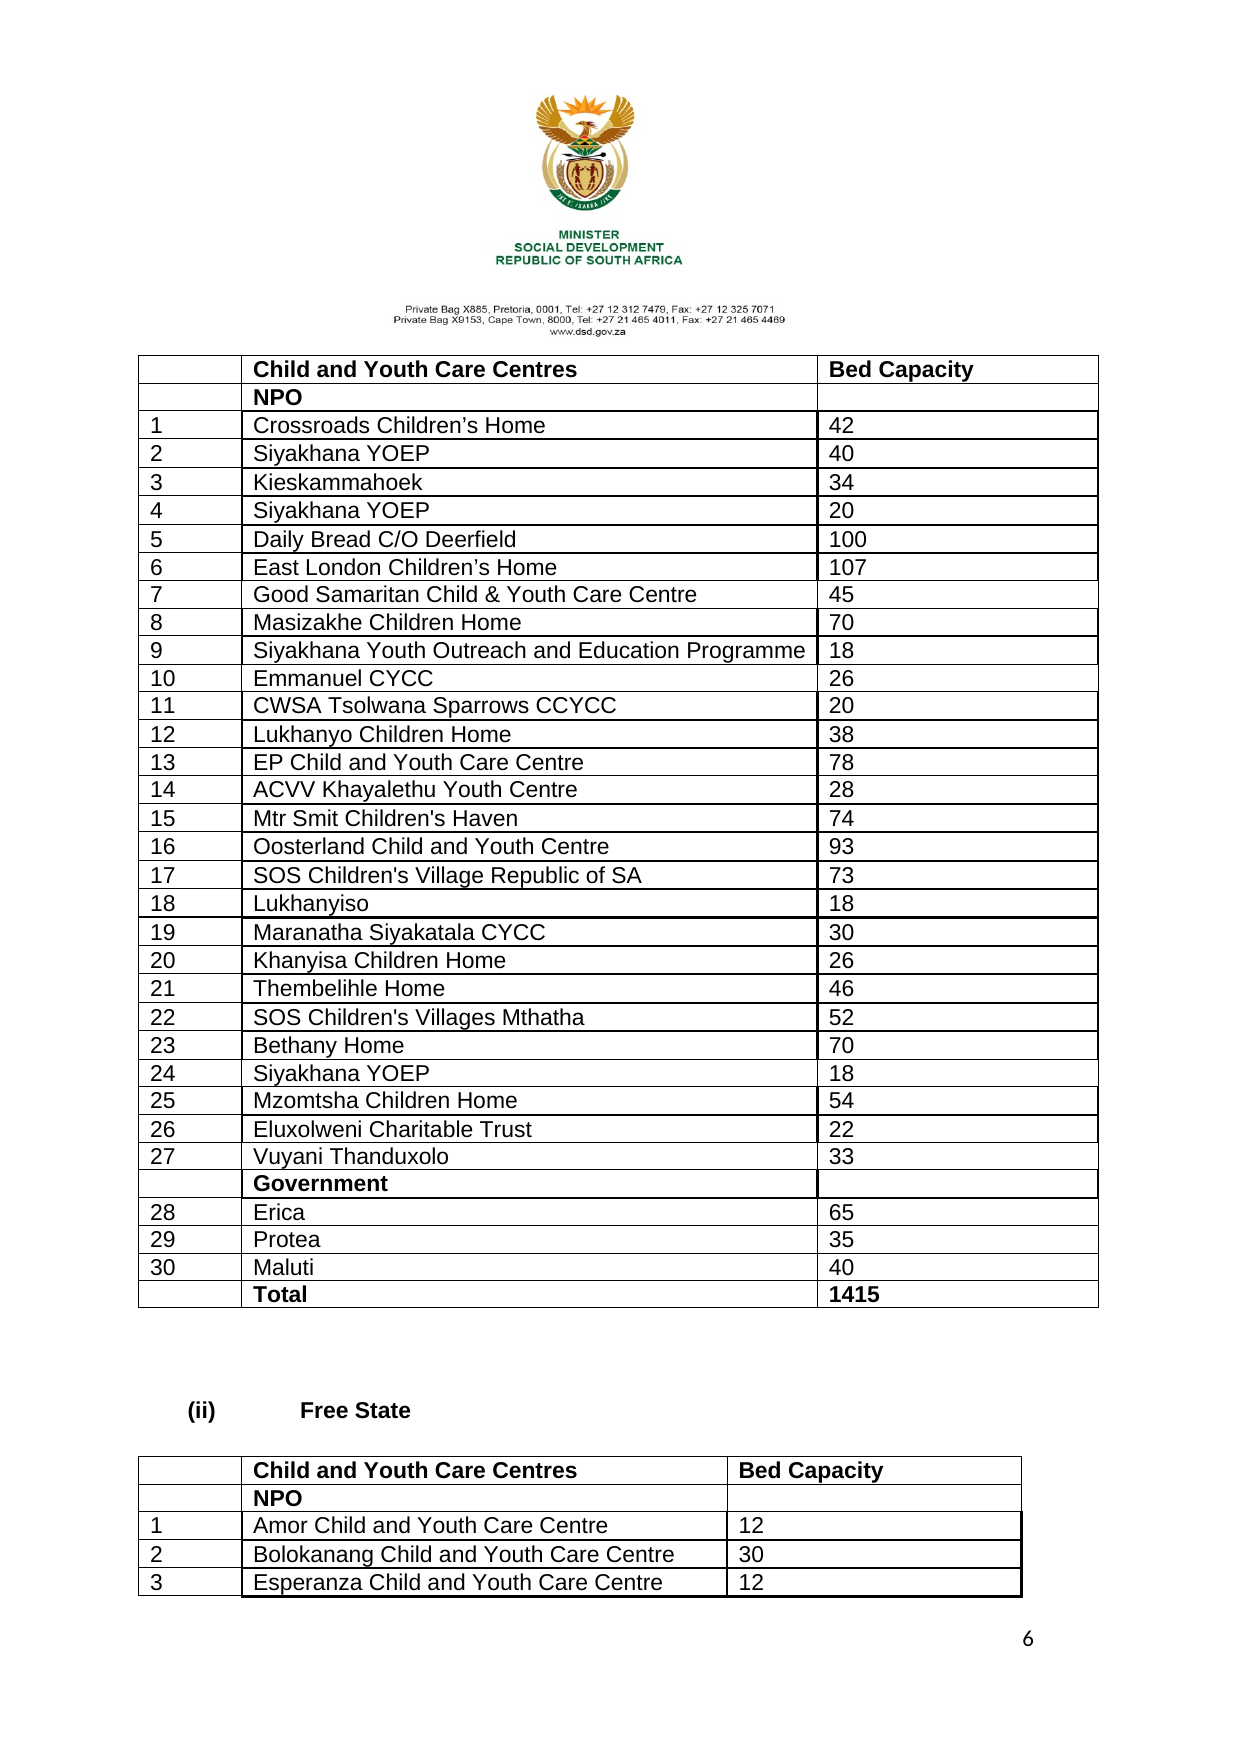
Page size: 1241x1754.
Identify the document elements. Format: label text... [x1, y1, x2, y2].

table_cell Thembelihle Home [243, 975, 816, 1002]
picture [252, 73, 932, 355]
table_cell Maluti [242, 1254, 817, 1280]
table_header [139, 1457, 241, 1484]
table_cell Siyakhana Youth Outreach and Education Programme [243, 637, 816, 664]
table_cell 70 [819, 1032, 1097, 1059]
table_cell 2 [139, 1540, 241, 1567]
table_cell 1 [139, 1512, 241, 1538]
table_cell 13 [139, 748, 241, 775]
table_cell Bethany Home [243, 1032, 816, 1059]
table_cell ACVV Khayalethu Youth Centre [243, 776, 816, 803]
table_cell 3 [139, 468, 241, 495]
list Free State [187, 1397, 1034, 1423]
table_cell Khanyisa Children Home [243, 947, 816, 973]
table_cell Government [243, 1170, 816, 1197]
table_cell 28 [819, 776, 1097, 803]
table_cell 16 [139, 832, 241, 859]
table_cell 30 [819, 919, 1097, 945]
table_cell 38 [819, 721, 1097, 747]
table_cell 15 [139, 804, 241, 831]
table_cell 29 [139, 1226, 241, 1252]
table_cell 8 [139, 609, 241, 635]
table_cell 18 [818, 1060, 1098, 1086]
table_cell [139, 384, 241, 410]
table_cell Protea [242, 1226, 817, 1252]
table_cell CWSA Tsolwana Sparrows CCYCC [243, 692, 816, 718]
table_cell Total [242, 1281, 817, 1307]
table_cell Lukhanyiso [243, 890, 816, 916]
table_cell 18 [819, 890, 1097, 916]
table_cell 5 [139, 525, 241, 552]
table_cell 23 [139, 1031, 241, 1059]
table_cell 9 [139, 636, 241, 664]
table_cell East London Children’s Home [243, 554, 816, 580]
table_cell 20 [819, 497, 1097, 523]
table_header Bed Capacity [728, 1457, 1021, 1484]
table_header Child and Youth Care Centres [242, 1457, 727, 1484]
table_cell Oosterland Child and Youth Centre [243, 833, 816, 859]
table_header Child and Youth Care Centres [242, 356, 817, 382]
table_cell Mzomtsha Children Home [243, 1087, 816, 1113]
table_cell 11 [139, 692, 241, 718]
table_cell [139, 1281, 241, 1307]
table_cell 1 [139, 411, 241, 438]
table_cell [819, 1170, 1097, 1197]
table_cell 18 [139, 889, 241, 916]
table_cell [139, 1170, 241, 1197]
table_cell 24 [139, 1060, 241, 1086]
table_cell 22 [819, 1116, 1097, 1142]
table_cell 35 [818, 1226, 1098, 1252]
table_cell 54 [819, 1087, 1097, 1113]
table_cell Emmanuel CYCC [242, 665, 817, 691]
table_cell NPO [242, 384, 817, 410]
table_cell 42 [819, 412, 1097, 438]
table_cell 10 [139, 665, 241, 691]
table_cell 7 [139, 581, 241, 608]
table_cell 30 [139, 1254, 241, 1280]
table_cell Maranatha Siyakatala CYCC [243, 919, 816, 945]
table_cell 19 [139, 918, 241, 945]
table_cell 21 [139, 974, 241, 1002]
table_cell 73 [819, 862, 1097, 888]
table_cell 27 [139, 1143, 241, 1169]
table_cell 34 [819, 469, 1097, 495]
table_cell 14 [139, 776, 241, 803]
table_cell 46 [819, 975, 1097, 1002]
table_cell SOS Children's Village Republic of SA [243, 862, 816, 888]
table_cell 26 [139, 1115, 241, 1142]
table_cell Lukhanyo Children Home [243, 721, 816, 747]
table_cell 78 [819, 749, 1097, 775]
table_cell Siyakhana YOEP [242, 1060, 817, 1086]
table_cell Siyakhana YOEP [243, 440, 816, 467]
table_header Bed Capacity [818, 356, 1098, 382]
table_cell 40 [819, 440, 1097, 467]
table_cell Erica [242, 1199, 817, 1225]
table_cell 70 [819, 609, 1097, 635]
table_cell Good Samaritan Child & Youth Care Centre [242, 581, 817, 608]
table_cell Bolokanang Child and Youth Care Centre [243, 1541, 726, 1567]
table_cell 18 [819, 637, 1097, 664]
table_cell 45 [818, 581, 1098, 608]
table_cell 26 [819, 947, 1097, 973]
table_cell Mtr Smit Children's Haven [243, 805, 816, 831]
table_cell Esperanza Child and Youth Care Centre [243, 1569, 726, 1595]
table_cell 2 [139, 439, 241, 467]
table_cell Eluxolweni Charitable Trust [243, 1116, 816, 1142]
table_cell Amor Child and Youth Care Centre [243, 1512, 726, 1538]
table_header [139, 356, 241, 382]
table_cell NPO [242, 1485, 727, 1511]
table_cell [139, 1485, 241, 1511]
table_cell 25 [139, 1087, 241, 1113]
table_cell 74 [819, 805, 1097, 831]
table_cell 17 [139, 861, 241, 888]
table_cell 93 [819, 833, 1097, 859]
table_cell 30 [728, 1541, 1020, 1567]
table_cell 100 [819, 526, 1097, 552]
table_cell 52 [819, 1004, 1097, 1030]
table_cell 6 [139, 553, 241, 580]
table_cell EP Child and Youth Care Centre [243, 749, 816, 775]
table_cell 107 [819, 554, 1097, 580]
table_cell 40 [818, 1254, 1098, 1280]
table_cell 4 [139, 496, 241, 523]
table_cell [728, 1485, 1021, 1511]
table_cell 20 [819, 692, 1097, 718]
table_cell Masizakhe Children Home [243, 609, 816, 635]
table_cell Kieskammahoek [243, 469, 816, 495]
table_cell 33 [818, 1143, 1098, 1169]
table_cell 28 [139, 1198, 241, 1225]
table_cell [818, 384, 1098, 410]
table_cell Daily Bread C/O Deerfield [243, 526, 816, 552]
table_cell 3 [139, 1568, 241, 1595]
table_cell 20 [139, 946, 241, 973]
table_cell Vuyani Thanduxolo [242, 1143, 817, 1169]
table_cell 1415 [818, 1281, 1098, 1307]
table_cell 12 [728, 1569, 1020, 1595]
table_cell SOS Children's Villages Mthatha [243, 1004, 816, 1030]
table_cell Crossroads Children’s Home [243, 412, 816, 438]
table_cell 26 [818, 665, 1098, 691]
table_cell 12 [728, 1512, 1020, 1538]
table_cell 65 [818, 1199, 1098, 1225]
table_cell 22 [139, 1003, 241, 1030]
table_cell Siyakhana YOEP [243, 497, 816, 523]
table_cell 12 [139, 720, 241, 747]
